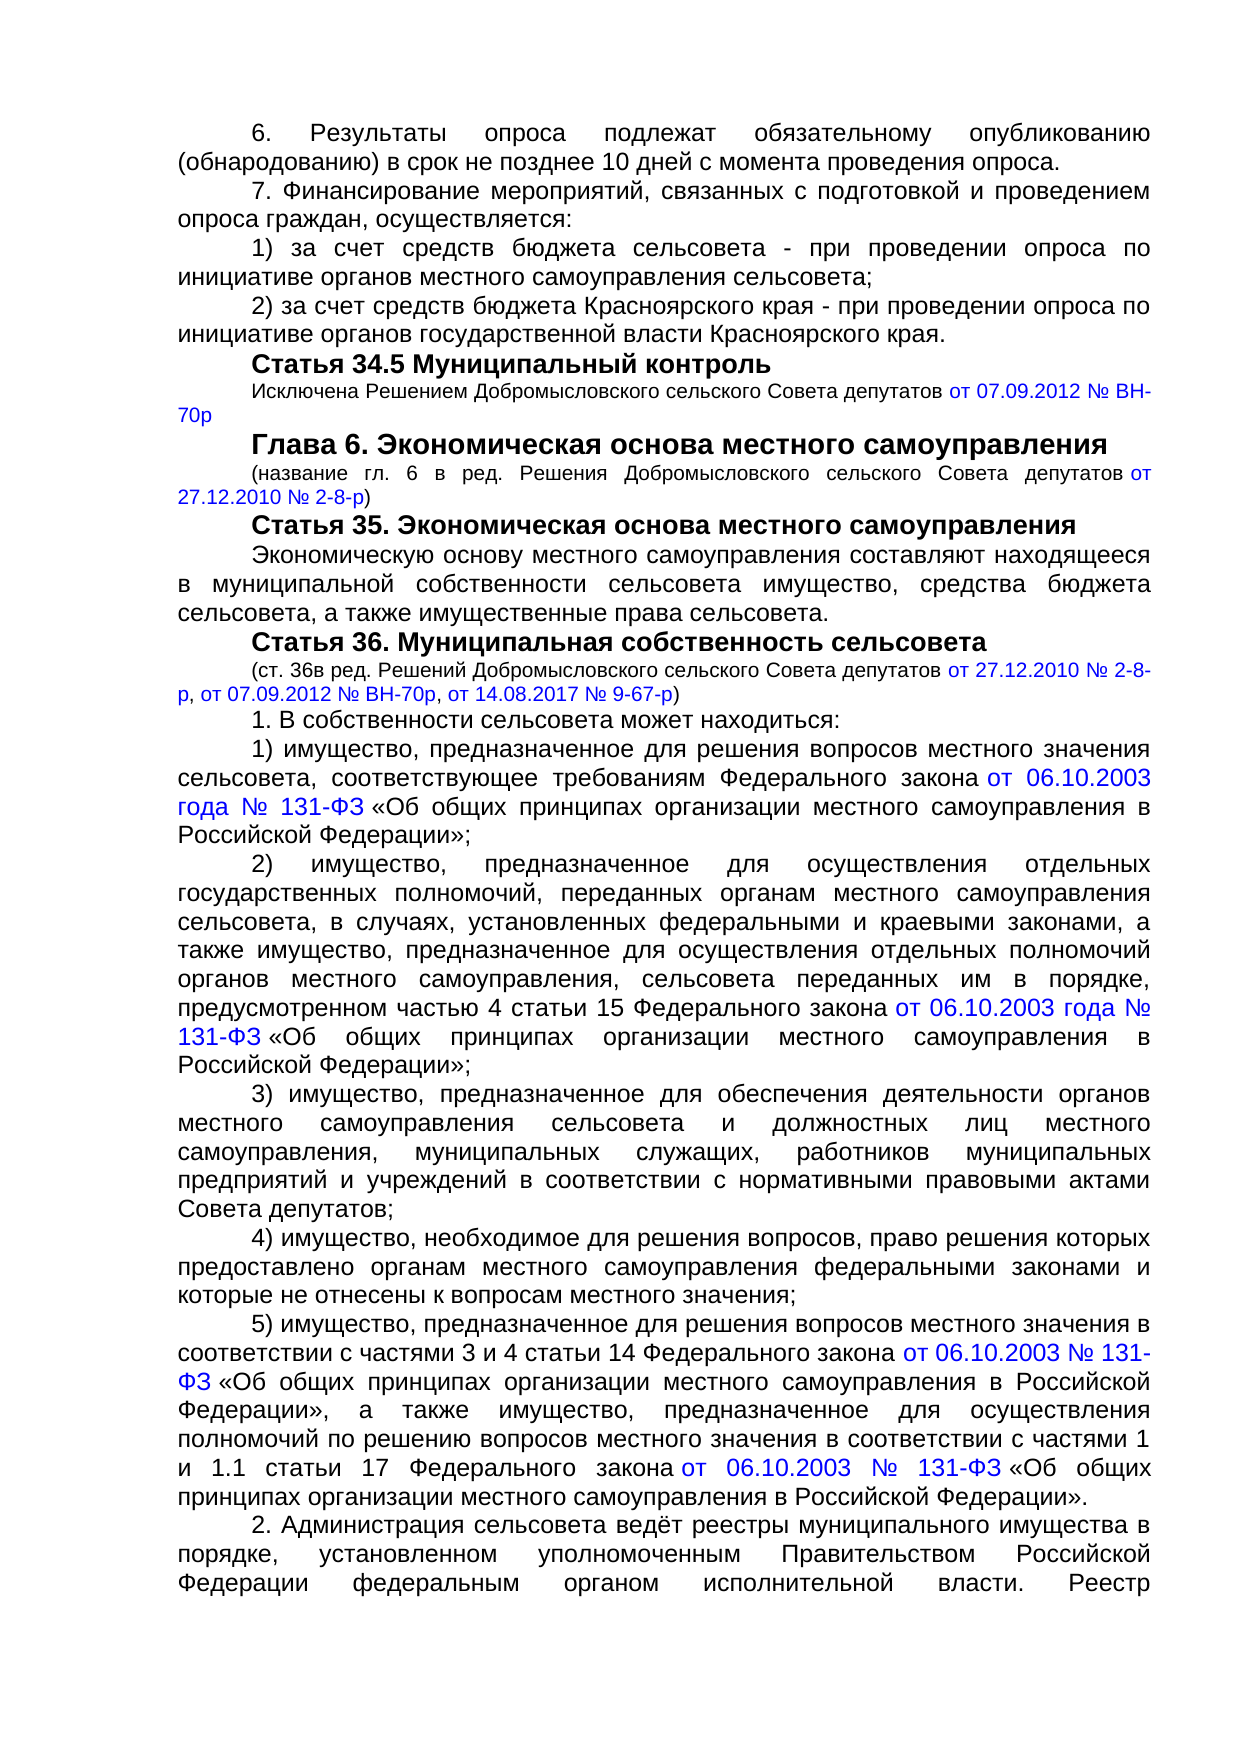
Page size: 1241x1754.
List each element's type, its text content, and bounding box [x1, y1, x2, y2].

text Статья 34.5 Муниципальный контроль [177, 348, 1152, 379]
text Глава 6. Экономическая основа местного самоуправления [177, 427, 1152, 461]
text 1. В собственности сельсовета может находиться: [177, 705, 1152, 734]
text 7. Финансирование мероприятий, связанных с подготовкой и проведением опроса граждан, осуществляется: [177, 176, 1152, 233]
text 4) имущество, необходимое для решения вопросов, право решения которых предоставлено органам местного самоуправления федеральными законами и которые не отнесены к вопросам местного значения; [177, 1223, 1152, 1309]
text (ст. 36в ред. Решений Добромысловского сельского Совета депутатов от 27.12.2010 № 2-8-р, от 07.09.2012 № ВН-70р, от 14.08.2017 № 9-67-р) [177, 657, 1152, 705]
text Статья 35. Экономическая основа местного самоуправления [177, 509, 1152, 540]
text (название гл. 6 в ред. Решения Добромысловского сельского Совета депутатов от 27.12.2010 № 2-8-р) [177, 461, 1152, 509]
text 1) имущество, предназначенное для решения вопросов местного значения сельсовета, соответствующее требованиям Федерального закона от 06.10.2003 года № 131-ФЗ «Об общих принципах организации местного самоуправления в Российской Федерации»; [177, 734, 1152, 849]
text 6. Результаты опроса подлежат обязательному опубликованию (обнародованию) в срок не позднее 10 дней с момента проведения опроса. [177, 118, 1152, 176]
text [177, 1510, 1152, 1597]
text Исключена Решением Добромысловского сельского Совета депутатов от 07.09.2012 № ВН-70р [177, 379, 1152, 427]
text 2) за счет средств бюджета Красноярского края - при проведении опроса по инициативе органов государственной власти Красноярского края. [177, 291, 1152, 348]
text Экономическую основу местного самоуправления составляют находящееся в муниципальной собственности сельсовета имущество, средства бюджета сельсовета, а также имущественные права сельсовета. [177, 540, 1152, 626]
text 5) имущество, предназначенное для решения вопросов местного значения в соответствии с частями 3 и 4 статьи 14 Федерального закона от 06.10.2003 № 131-ФЗ «Об общих принципах организации местного самоуправления в Российской Федерации», а также имущество, предназначенное для осуществления полномочий по решению вопросов местного значения в соответствии с частями 1 и 1.1 статьи 17 Федерального закона от 06.10.2003 № 131-ФЗ «Об общих принципах организации местного самоуправления в Российской Федерации». [177, 1309, 1152, 1510]
text Статья 36. Муниципальная собственность сельсовета [177, 626, 1152, 657]
text 3) имущество, предназначенное для обеспечения деятельности органов местного самоуправления сельсовета и должностных лиц местного самоуправления, муниципальных служащих, работников муниципальных предприятий и учреждений в соответствии с нормативными правовыми актами Совета депутатов; [177, 1079, 1152, 1223]
text 1) за счет средств бюджета сельсовета - при проведении опроса по инициативе органов местного самоуправления сельсовета; [177, 233, 1152, 291]
text 2) имущество, предназначенное для осуществления отдельных государственных полномочий, переданных органам местного самоуправления сельсовета, в случаях, установленных федеральными и краевыми законами, а также имущество, предназначенное для осуществления отдельных полномочий органов местного самоуправления, сельсовета переданных им в порядке, предусмотренном частью 4 статьи 15 Федерального закона от 06.10.2003 года № 131-ФЗ «Об общих принципах организации местного самоуправления в Российской Федерации»; [177, 849, 1152, 1079]
